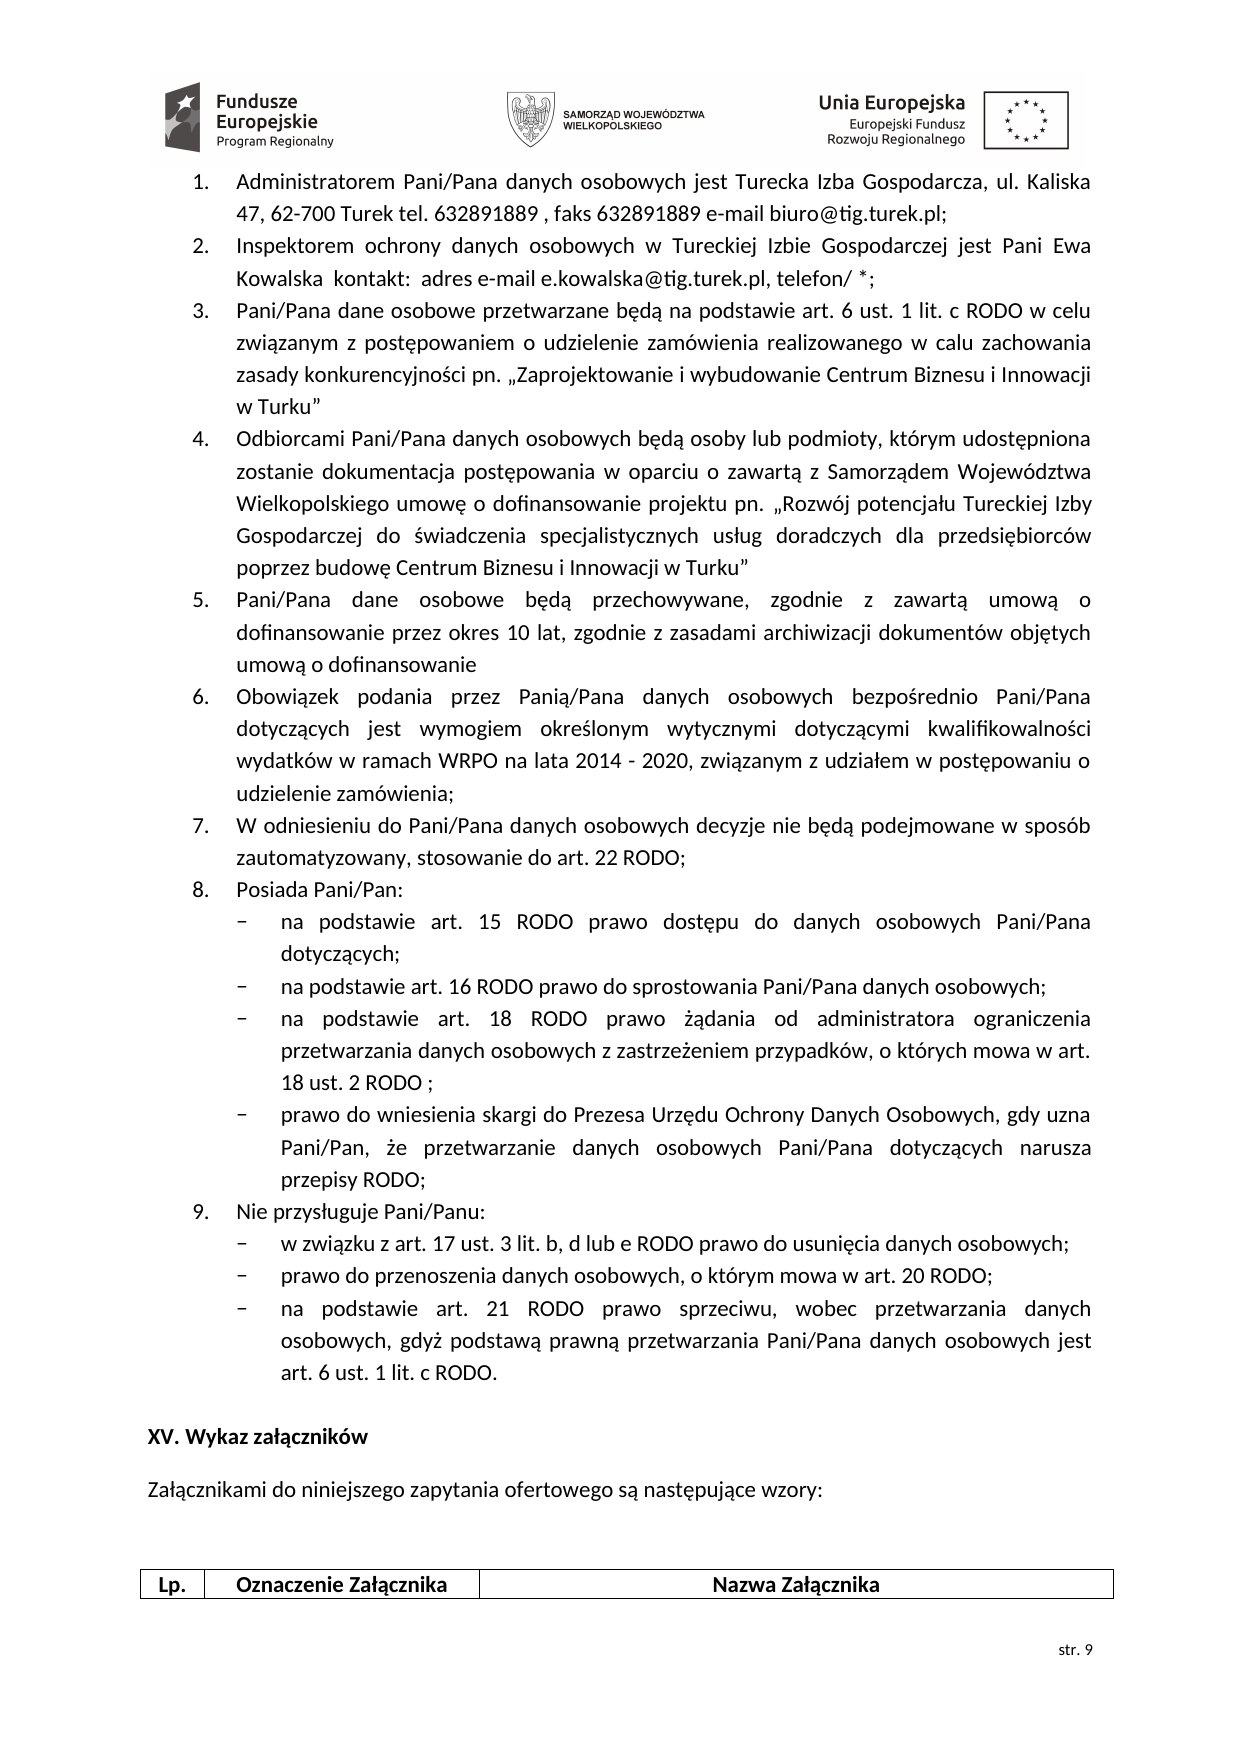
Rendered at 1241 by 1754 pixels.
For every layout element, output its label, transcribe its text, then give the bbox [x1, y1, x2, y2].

text Załącznikami do niniejszego zapytania ofertowego są następujące wzory: [148, 1475, 1093, 1503]
table_header Oznaczenie Załącznika [205, 1570, 479, 1598]
text 4. Odbiorcami Pani/Pana danych osobowych będą osoby lub podmioty, którym udostępniona zostanie dokumentacja postępowania w oparciu o zawartą z Samorządem Województwa Wielkopolskiego umowę o dofinansowanie projektu pn. „Rozwój potencjału Tureckiej Izby Gospodarczej do świadczenia specjalistycznych usług doradczych dla przedsiębiorców poprzez budowę Centrum Biznesu i Innowacji w Turku” [192, 424, 1093, 581]
text 8. Posiada Pani/Pan: [192, 875, 1093, 903]
table_header Nazwa Załącznika [480, 1570, 1113, 1598]
text − w związku z art. 17 ust. 3 lit. b, d lub e RODO prawo do usunięcia danych osobowych; [236, 1229, 1093, 1257]
table_header Lp. [141, 1570, 204, 1598]
text − na podstawie art. 15 RODO prawo dostępu do danych osobowych Pani/Pana dotyczących; [236, 907, 1093, 968]
text 1. Administratorem Pani/Pana danych osobowych jest Turecka Izba Gospodarcza, ul. Kaliska 47, 62-700 Turek tel. 632891889 , faks 632891889 e-mail biuro@tig.turek.pl; [192, 167, 1093, 227]
text − na podstawie art. 21 RODO prawo sprzeciwu, wobec przetwarzania danych osobowych, gdyż podstawą prawną przetwarzania Pani/Pana danych osobowych jest art. 6 ust. 1 lit. c RODO. [236, 1294, 1093, 1386]
text XV. Wykaz załączników [148, 1422, 1093, 1450]
text 2. Inspektorem ochrony danych osobowych w Tureckiej Izbie Gospodarczej jest Pani Ewa Kowalska kontakt: adres e-mail e.kowalska@tig.turek.pl, telefon/ *; [192, 231, 1093, 292]
picture [147, 73, 1087, 167]
text − na podstawie art. 16 RODO prawo do sprostowania Pani/Pana danych osobowych; [236, 972, 1093, 1000]
text 3. Pani/Pana dane osobowe przetwarzane będą na podstawie art. 6 ust. 1 lit. c RODO w celu związanym z postępowaniem o udzielenie zamówienia realizowanego w calu zachowania zasady konkurencyjności pn. „Zaprojektowanie i wybudowanie Centrum Biznesu i Innowacji w Turku” [192, 296, 1093, 420]
text 9. Nie przysługuje Pani/Panu: [192, 1197, 1093, 1225]
text 5. Pani/Pana dane osobowe będą przechowywane, zgodnie z zawartą umową o dofinansowanie przez okres 10 lat, zgodnie z zasadami archiwizacji dokumentów objętych umową o dofinansowanie [192, 586, 1093, 678]
text − prawo do przenoszenia danych osobowych, o którym mowa w art. 20 RODO; [236, 1261, 1093, 1289]
text 6. Obowiązek podania przez Panią/Pana danych osobowych bezpośrednio Pani/Pana dotyczących jest wymogiem określonym wytycznymi dotyczącymi kwalifikowalności wydatków w ramach WRPO na lata 2014 - 2020, związanym z udziałem w postępowaniu o udzielenie zamówienia; [192, 682, 1093, 807]
text 7. W odniesieniu do Pani/Pana danych osobowych decyzje nie będą podejmowane w sposób zautomatyzowany, stosowanie do art. 22 RODO; [192, 811, 1093, 871]
text − na podstawie art. 18 RODO prawo żądania od administratora ograniczenia przetwarzania danych osobowych z zastrzeżeniem przypadków, o których mowa w art. 18 ust. 2 RODO ; [236, 1004, 1093, 1096]
text − prawo do wniesienia skargi do Prezesa Urzędu Ochrony Danych Osobowych, gdy uzna Pani/Pan, że przetwarzanie danych osobowych Pani/Pana dotyczących narusza przepisy RODO; [236, 1101, 1093, 1193]
